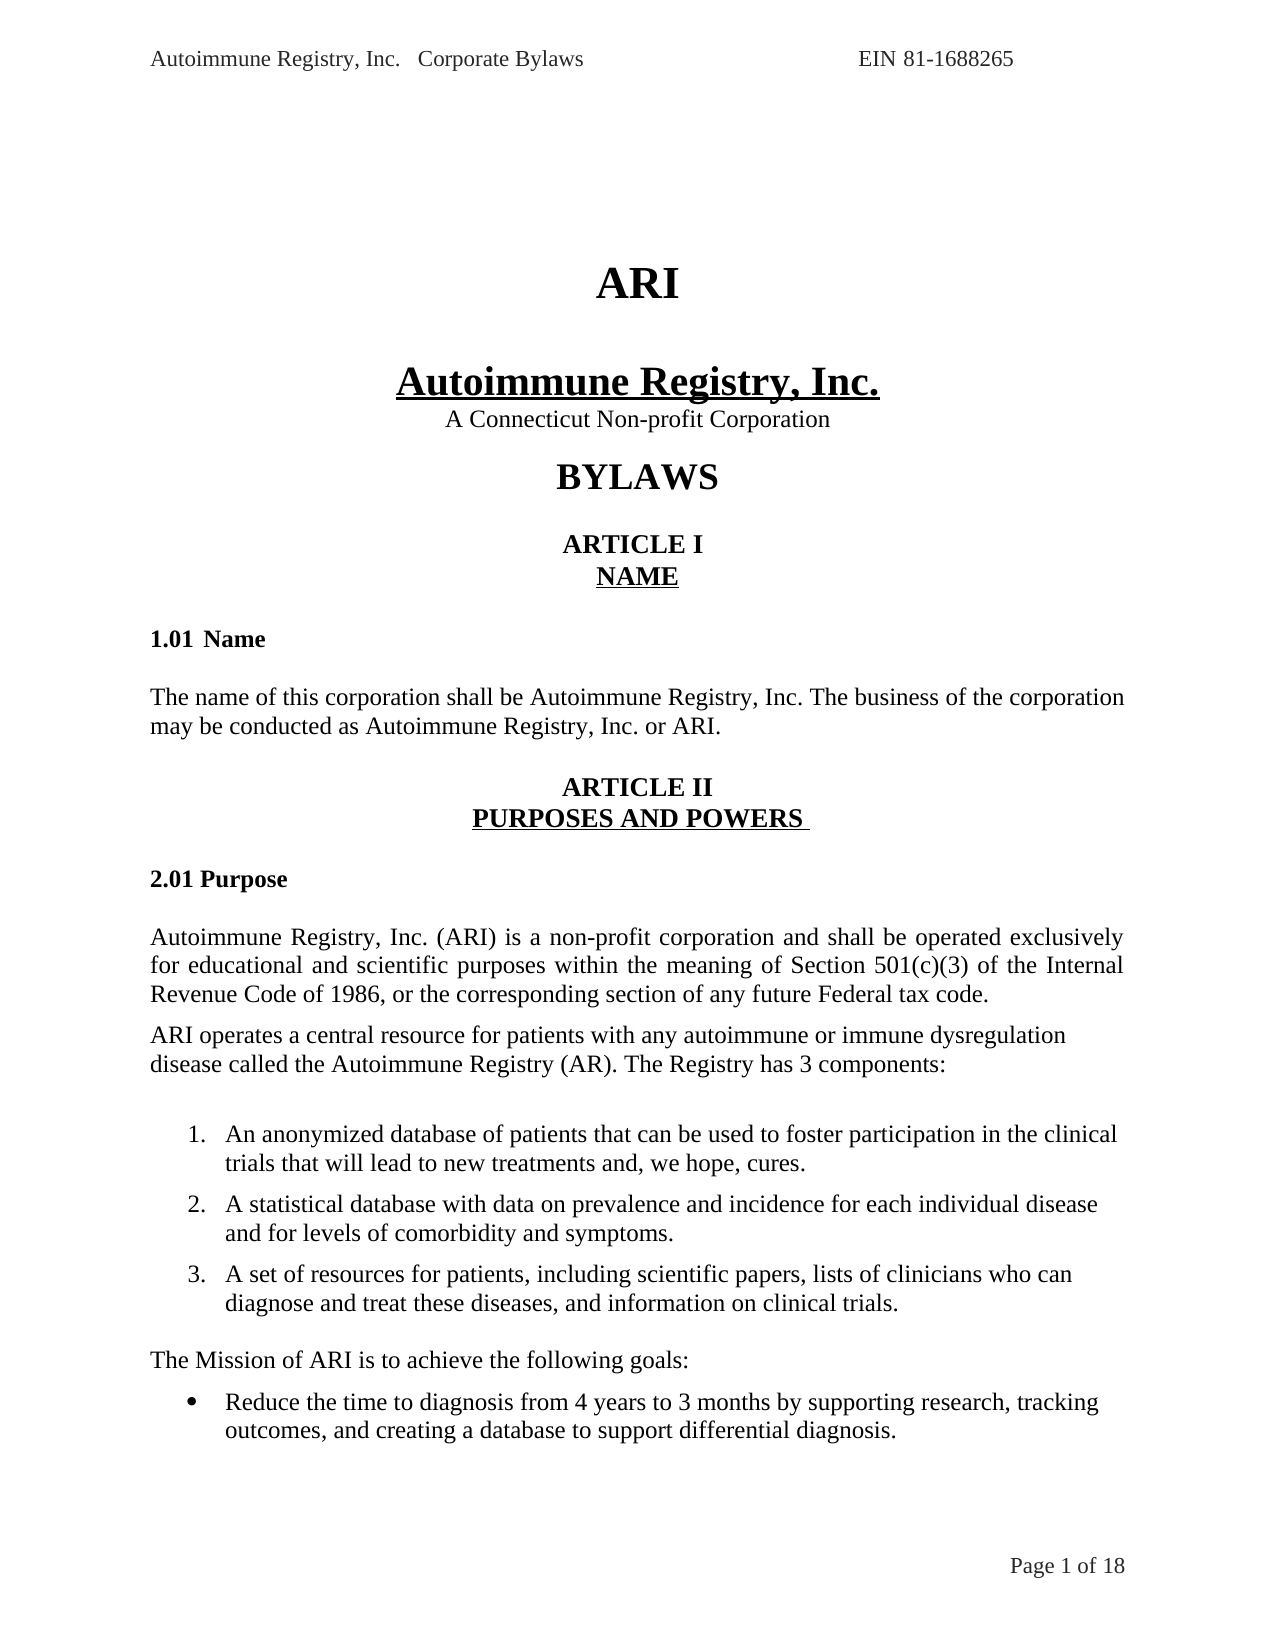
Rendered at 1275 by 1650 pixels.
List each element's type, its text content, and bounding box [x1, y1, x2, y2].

text ARI operates a central resource for patients with any autoimmune or immune dysregulation disease called the Autoimmune Registry (AR). The Registry has 3 components: [150, 1020, 1125, 1078]
list A set of resources for patients, including scientific papers, lists of clinicians who can diagnose and treat these diseases, and information on clinical trials. [187, 1259, 1125, 1317]
list An anonymized database of patients that can be used to foster participation in the clinical trials that will lead to new treatments and, we hope, cures. [187, 1119, 1125, 1177]
text Autoimmune Registry, Inc. [150, 356, 1125, 404]
list A statistical database with data on prevalence and incidence for each individual disease and for levels of comorbidity and symptoms. [187, 1189, 1125, 1247]
text PURPOSES AND POWERS [150, 802, 1125, 833]
text A Connecticut Non-profit Corporation [150, 404, 1125, 433]
list Reduce the time to diagnosis from 4 years to 3 months by supporting research, tracking outcomes, and creating a database to support differential diagnosis. [187, 1387, 1125, 1444]
text ARTICLE I [150, 528, 1125, 560]
text NAME [150, 560, 1125, 591]
text 2.01 Purpose [150, 864, 1125, 893]
text The Mission of ARI is to achieve the following goals: [150, 1345, 1125, 1374]
text ARI [150, 255, 1125, 308]
text Autoimmune Registry, Inc. (ARI) is a non-profit corporation and shall be operated exclusively for educational and scientific purposes within the meaning of Section 501(c)(3) of the Internal Revenue Code of 1986, or the corresponding section of any future Federal tax code. [150, 922, 1125, 1008]
list Name [150, 624, 1125, 653]
text The name of this corporation shall be Autoimmune Registry, Inc. The business of the corporation may be conducted as Autoimmune Registry, Inc. or ARI. [150, 682, 1125, 739]
subtitle BYLAWS [150, 454, 1125, 497]
text ARTICLE II [150, 771, 1125, 802]
